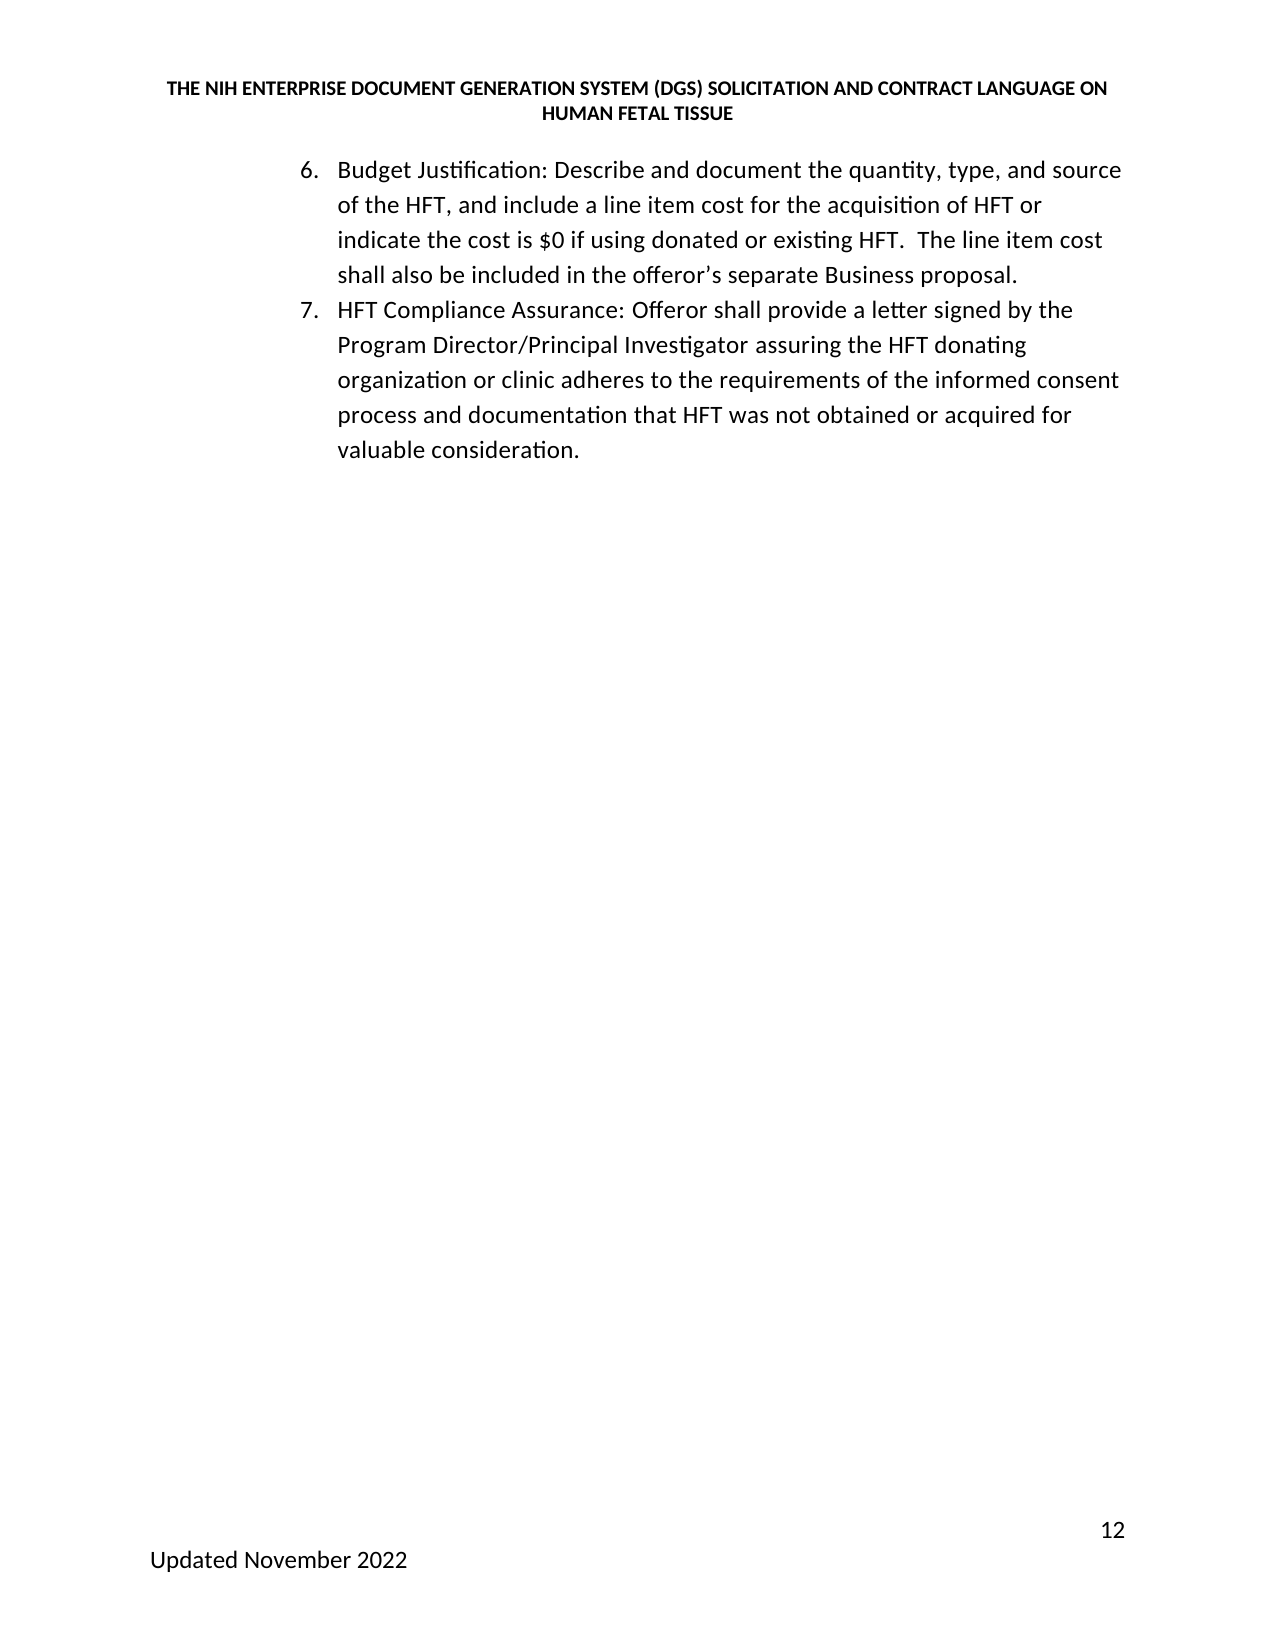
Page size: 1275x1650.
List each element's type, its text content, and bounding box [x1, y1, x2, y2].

list HFT Compliance Assurance: Offeror shall provide a letter signed by the Program Director/Principal Investigator assuring the HFT donating organization or clinic adheres to the requirements of the informed consent process and documentation that HFT was not obtained or acquired for valuable consideration. [300, 290, 1125, 465]
list Budget Justification: Describe and document the quantity, type, and source of the HFT, and include a line item cost for the acquisition of HFT or indicate the cost is $0 if using donated or existing HFT. The line item cost shall also be included in the offeror’s separate Business proposal. [300, 150, 1125, 290]
